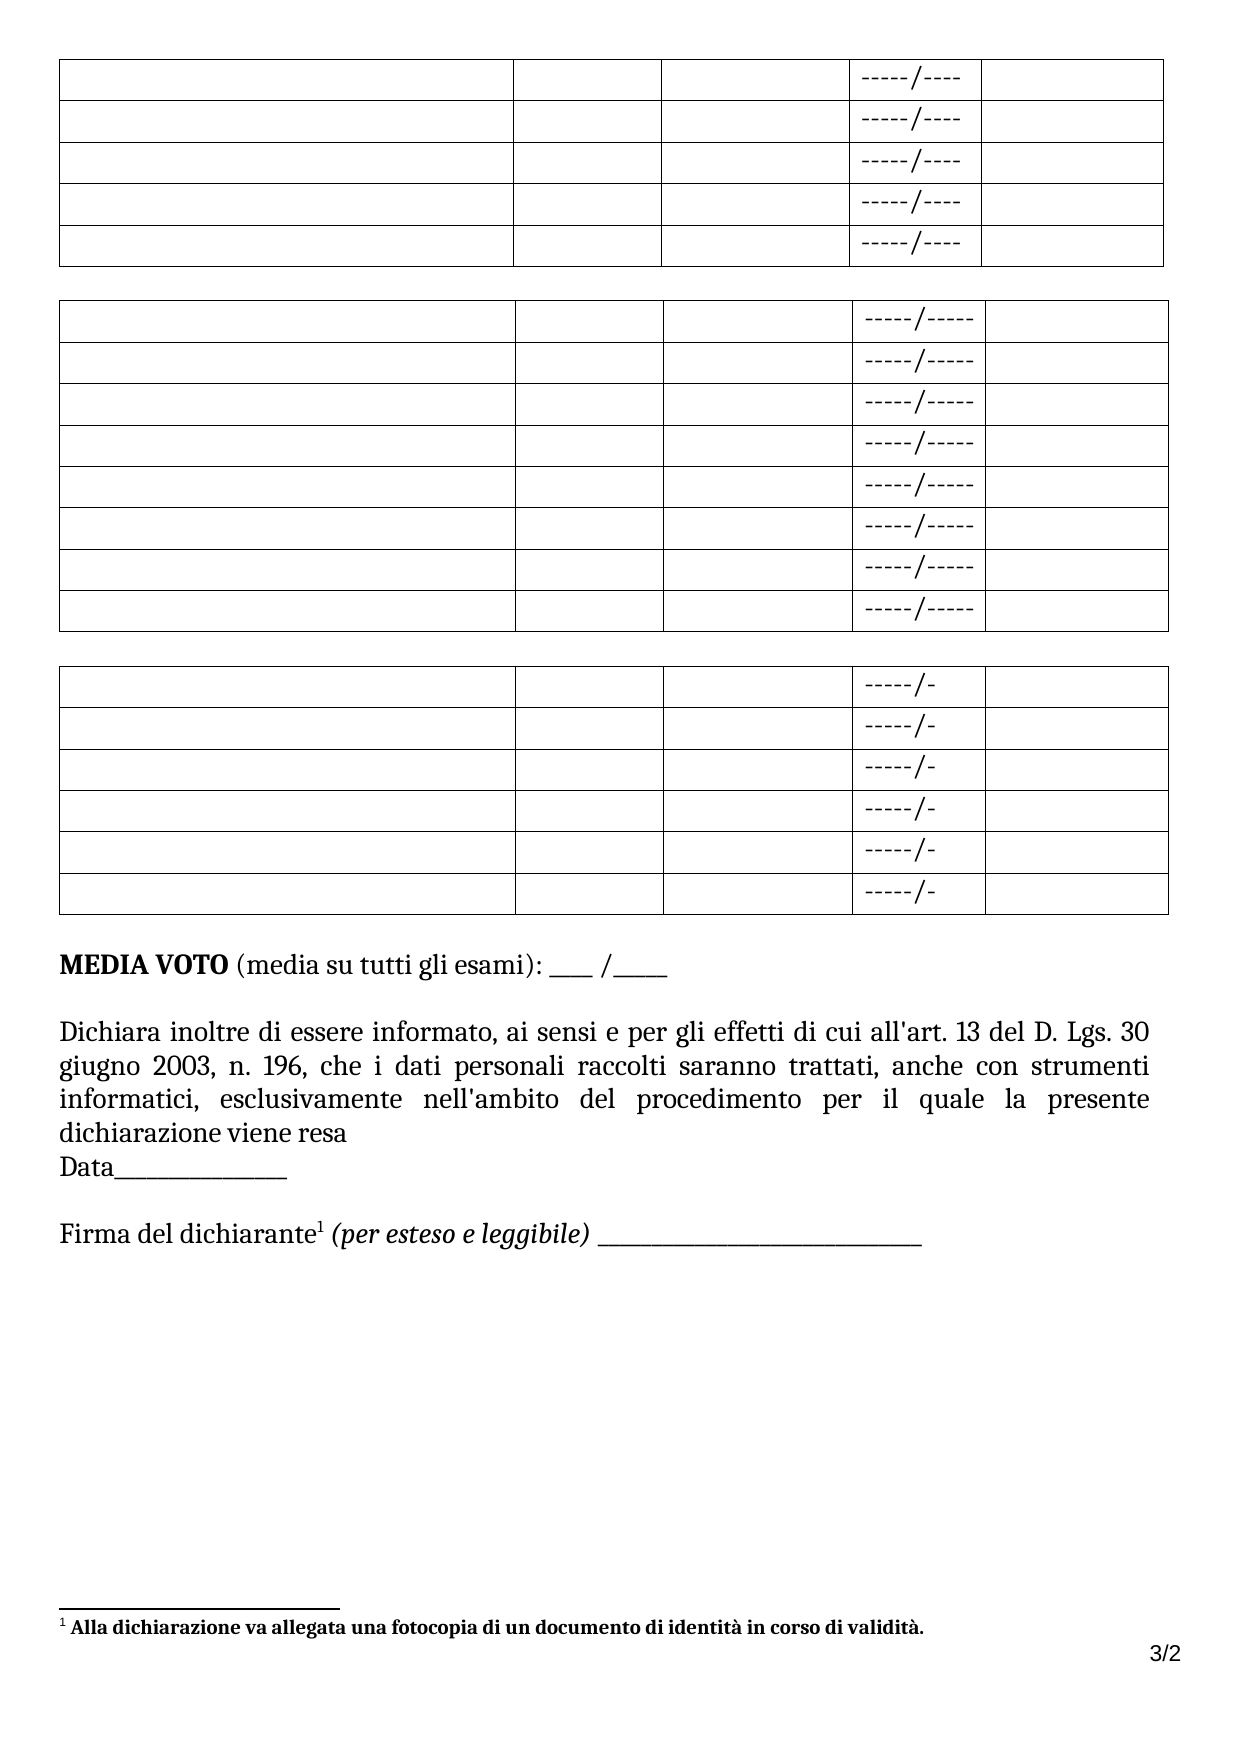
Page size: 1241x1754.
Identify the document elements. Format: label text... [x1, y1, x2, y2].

table_cell [514, 226, 661, 266]
table_cell [986, 708, 1168, 748]
table_cell -----/------- [853, 791, 985, 831]
table_cell [60, 591, 515, 631]
table_header [986, 301, 1168, 342]
table_cell -----/------- [850, 226, 981, 266]
table_cell [60, 60, 513, 100]
table_cell [664, 384, 852, 424]
table_cell [664, 426, 852, 466]
table_cell [986, 750, 1168, 790]
table_cell [664, 508, 852, 548]
table_header [664, 667, 852, 707]
table_cell -----/------- [850, 60, 981, 100]
table_cell [662, 60, 849, 100]
table_cell [982, 184, 1163, 224]
table_cell [60, 101, 513, 142]
table_header [516, 301, 663, 342]
table_cell [60, 791, 515, 831]
table_cell [60, 832, 515, 873]
table_cell [662, 226, 849, 266]
table_cell [664, 832, 852, 873]
table_cell -----/------- [853, 508, 985, 548]
table_header -----/------- [853, 667, 985, 707]
table_cell [60, 708, 515, 748]
table_cell [664, 708, 852, 748]
table_cell [664, 591, 852, 631]
table_cell [60, 384, 515, 424]
table_cell [516, 508, 663, 548]
table_cell [982, 60, 1163, 100]
table_cell [662, 184, 849, 224]
table_header [516, 667, 663, 707]
table_cell [516, 791, 663, 831]
table_cell -----/------- [853, 343, 985, 383]
table_cell [60, 184, 513, 224]
table_cell [514, 184, 661, 224]
table_cell [516, 550, 663, 590]
table_cell [662, 101, 849, 142]
table_cell [516, 708, 663, 748]
table_cell [986, 467, 1168, 507]
table_cell [986, 550, 1168, 590]
table_cell [60, 508, 515, 548]
table_cell -----/------- [850, 143, 981, 183]
table_cell [514, 60, 661, 100]
text Data________________ [59, 1150, 1152, 1183]
table_cell -----/------- [853, 874, 985, 914]
table_cell [60, 750, 515, 790]
table_cell [664, 550, 852, 590]
table_cell [664, 874, 852, 914]
table_cell [982, 226, 1163, 266]
table_cell [986, 874, 1168, 914]
table_cell [516, 467, 663, 507]
table_cell [986, 384, 1168, 424]
table_cell [664, 791, 852, 831]
table_cell [516, 832, 663, 873]
table_cell [986, 508, 1168, 548]
table_cell [60, 426, 515, 466]
table_cell [60, 143, 513, 183]
text Firma del dichiarante (per esteso e leggibile) ______________________________ [59, 1217, 1181, 1250]
table_header [60, 667, 515, 707]
table_cell [986, 591, 1168, 631]
table_cell -----/------- [853, 591, 985, 631]
table_cell -----/------- [853, 750, 985, 790]
table_cell [60, 550, 515, 590]
table_header -----/------- [853, 301, 985, 342]
table_cell -----/------- [853, 384, 985, 424]
table_cell [60, 343, 515, 383]
table_cell -----/------- [853, 832, 985, 873]
table_cell [662, 143, 849, 183]
table_header [664, 301, 852, 342]
table_cell [982, 143, 1163, 183]
table_cell -----/------- [853, 550, 985, 590]
table_cell [516, 426, 663, 466]
table_cell -----/------- [850, 184, 981, 224]
table_cell [516, 874, 663, 914]
table_cell [514, 101, 661, 142]
table_cell [516, 591, 663, 631]
table_cell [986, 343, 1168, 383]
table_cell [664, 343, 852, 383]
table_header [986, 667, 1168, 707]
table_cell -----/------- [853, 426, 985, 466]
table_cell [982, 101, 1163, 142]
table_cell [60, 874, 515, 914]
table_cell [514, 143, 661, 183]
table_cell -----/------- [853, 708, 985, 748]
table_cell [516, 384, 663, 424]
table_cell [986, 832, 1168, 873]
table_cell [60, 467, 515, 507]
table_cell [986, 426, 1168, 466]
table_cell [986, 791, 1168, 831]
table_cell -----/------- [853, 467, 985, 507]
table_header [60, 301, 515, 342]
text MEDIA VOTO (media su tutti gli esami): ____ /_____ [59, 948, 1152, 982]
table_cell -----/------- [850, 101, 981, 142]
table_cell [664, 467, 852, 507]
table_cell [516, 343, 663, 383]
table_cell [664, 750, 852, 790]
table_cell [60, 226, 513, 266]
text Dichiara inoltre di essere informato, ai sensi e per gli effetti di cui all'art. 13 del D. Lgs. 30 giugno 2003, n. 196, che i dati personali raccolti saranno trattati, anche con strumenti informatici, esclusivamente nell'ambito del procedimento per il quale la presente dichiarazione viene resa [59, 1016, 1152, 1150]
table_cell [516, 750, 663, 790]
